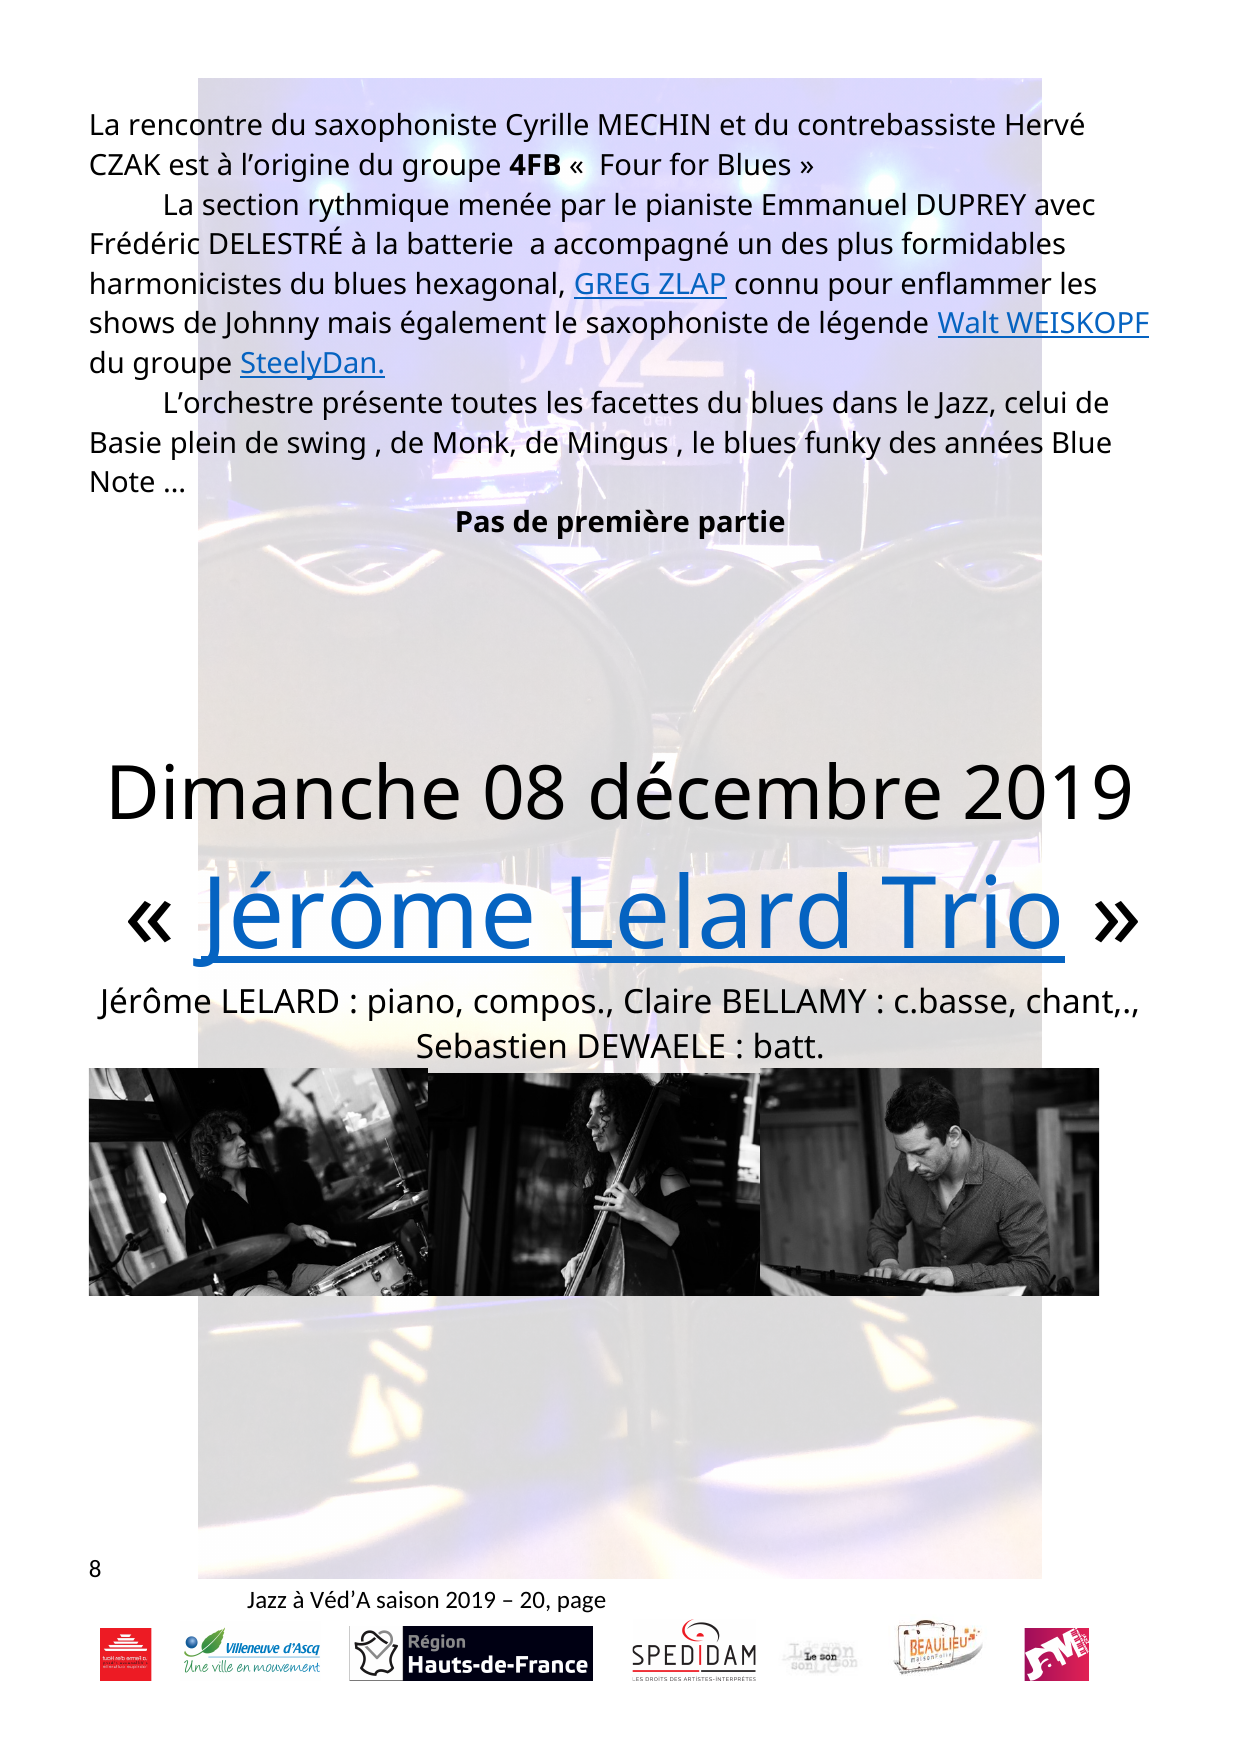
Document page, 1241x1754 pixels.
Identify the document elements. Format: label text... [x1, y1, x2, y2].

picture [88, 1068, 1100, 1296]
text Jérôme LELARD : piano, compos., Claire BELLAMY : c.basse, chant,., Sebastien DEWAELE : batt. [89, 978, 1152, 1069]
picture [888, 1614, 991, 1681]
text Dimanche 08 décembre 2019 [89, 739, 1152, 842]
text L’orchestre présente toutes les facettes du blues dans le Jazz, celui de Basie plein de swing , de Monk, de Mingus , le blues funky des années Blue Note … [89, 382, 1152, 501]
picture [100, 1628, 152, 1681]
text La section rythmique menée par le pianiste Emmanuel DUPREY avec Frédéric DELESTRÉ à la batterie a accompagné un des plus formidables harmonicistes du blues hexagonal, GREG ZLAP connu pour enflammer les shows de Johnny mais également le saxophoniste de légende Walt WEISKOPF du groupe SteelyDan. [89, 184, 1152, 382]
text Pas de première partie [89, 501, 1152, 541]
picture [1024, 1628, 1089, 1681]
picture [349, 1626, 593, 1681]
picture [179, 1621, 322, 1681]
text La rencontre du saxophoniste Cyrille MECHIN et du contrebassiste Hervé CZAK est à l’origine du groupe 4FB « Four for Blues » [89, 104, 1152, 184]
text « Jérôme Lelard Trio » [89, 842, 1152, 978]
picture [632, 1619, 756, 1681]
picture [778, 1632, 866, 1681]
